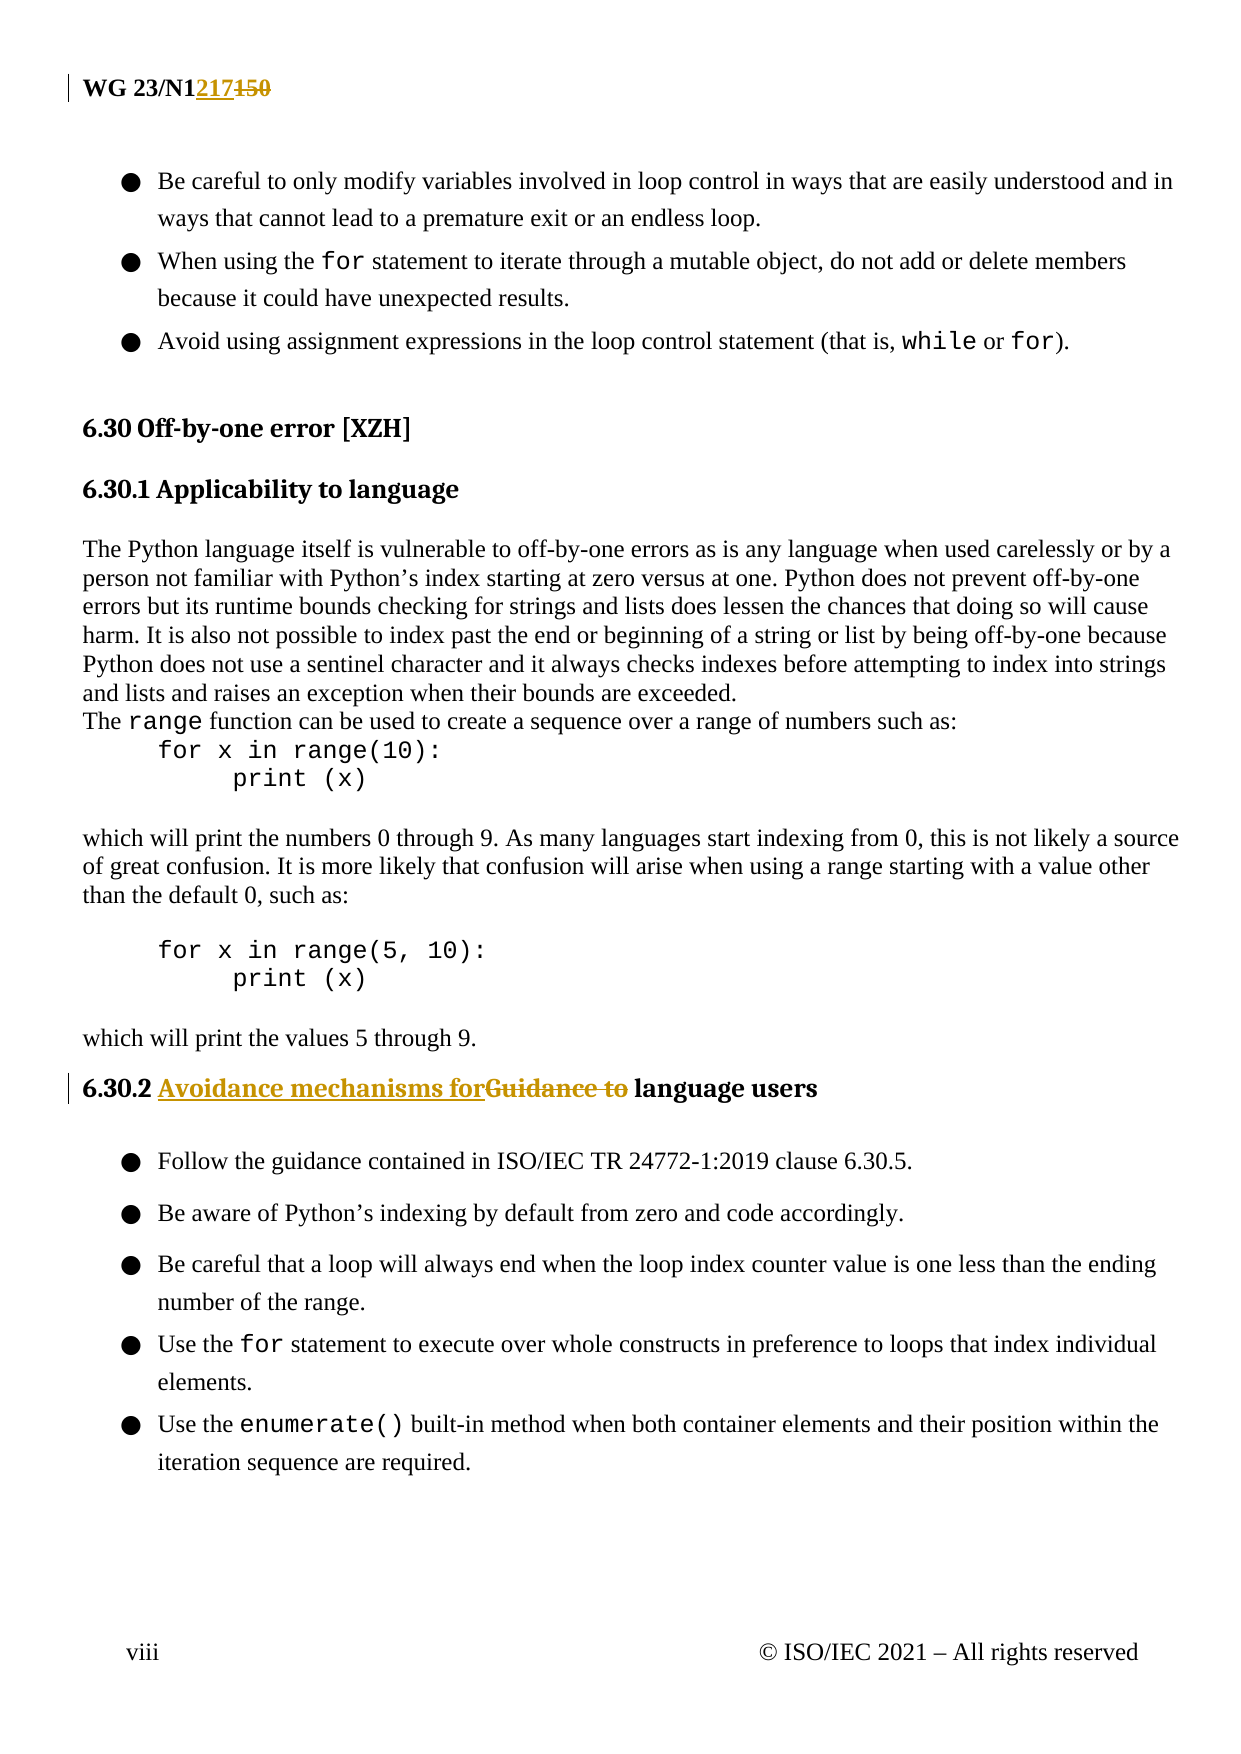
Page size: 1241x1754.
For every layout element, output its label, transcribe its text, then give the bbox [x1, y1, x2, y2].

text print (x) [157, 966, 1182, 994]
subtitle 6.30.1 Applicability to language [82, 474, 1182, 505]
text for x in range(10): [157, 737, 1182, 766]
text for x in range(5, 10): [157, 938, 1182, 966]
subtitle 6.30.2 language users [82, 1073, 1182, 1104]
list When using the for statement to iterate through a mutable object, do not add or delete members because it could have unexpected results. [120, 232, 1182, 312]
list Follow the guidance contained in ISO/IEC TR 24772-1:2019 clause 6.30.5. [120, 1133, 1182, 1184]
text The Python language itself is vulnerable to off-by-one errors as is any language when used carelessly or by a person not familiar with Python’s index starting at zero versus at one. Python does not prevent off-by-one errors but its runtime bounds checking for strings and lists does lessen the chances that doing so will cause harm. It is also not possible to index past the end or beginning of a string or list by being off-by-one because Python does not use a sentinel character and it always checks indexes before attempting to index into strings and lists and raises an exception when their bounds are exceeded. [82, 534, 1182, 706]
text The range function can be used to create a sequence over a range of numbers such as: [82, 706, 1182, 737]
list Be aware of Python’s indexing by default from zero and code accordingly. [120, 1184, 1182, 1235]
text which will print the values 5 through 9. [82, 1023, 1182, 1052]
list Be careful to only modify variables involved in loop control in ways that are easily understood and in ways that cannot lead to a premature exit or an endless loop. [120, 152, 1182, 232]
subtitle 6.30 Off-by-one error [XZH] [82, 413, 1182, 444]
list Avoid using assignment expressions in the loop control statement (that is, while or for). [120, 312, 1182, 363]
list Use the for statement to execute over whole constructs in preference to loops that index individual elements. [120, 1315, 1182, 1395]
list Use the enumerate() built-in method when both container elements and their position within the iteration sequence are required. [120, 1395, 1182, 1475]
text print (x) [157, 766, 1182, 794]
list Be careful that a loop will always end when the loop index counter value is one less than the ending number of the range. [120, 1235, 1182, 1315]
text which will print the numbers 0 through 9. As many languages start indexing from 0, this is not likely a source of great confusion. It is more likely that confusion will arise when using a range starting with a value other than the default 0, such as: [82, 823, 1182, 909]
